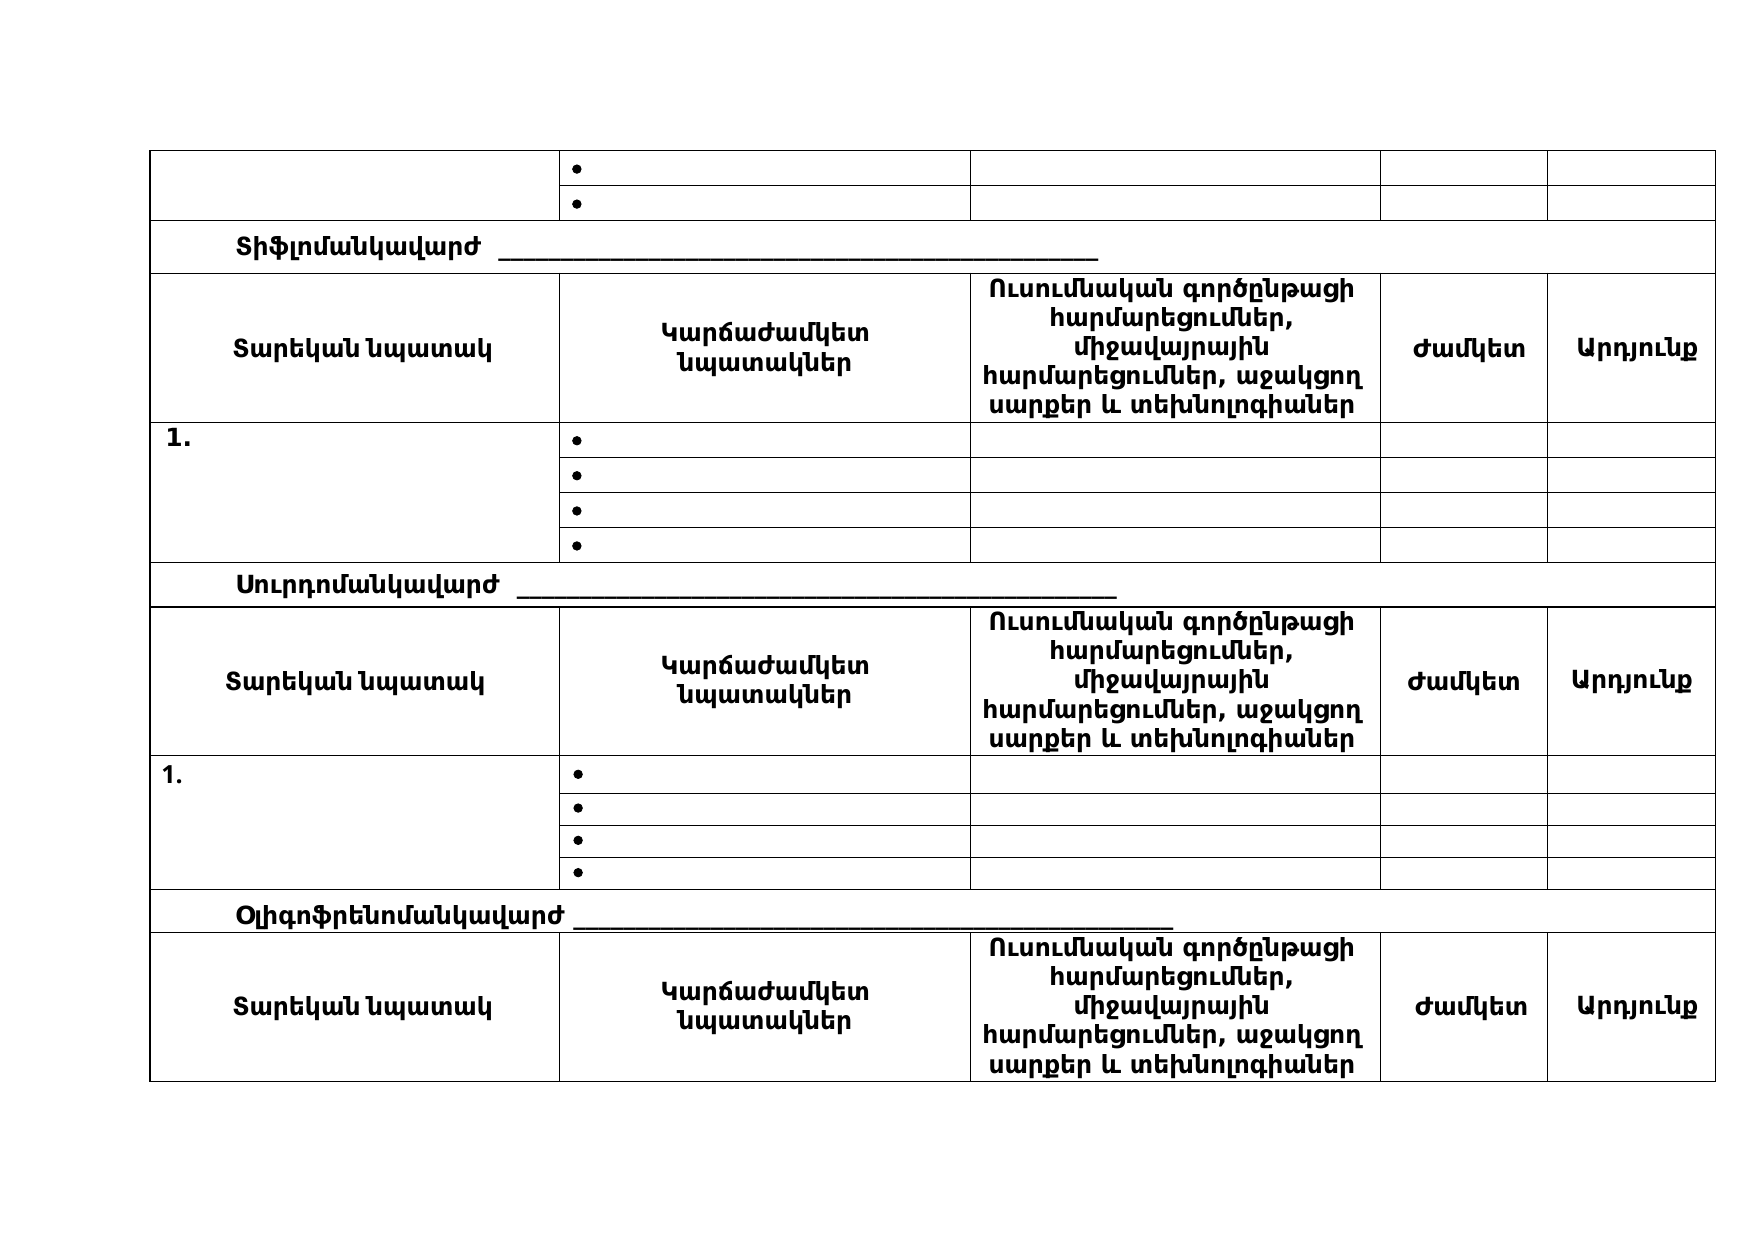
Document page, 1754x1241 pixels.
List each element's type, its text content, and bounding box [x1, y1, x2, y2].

table_cell [971, 826, 1380, 857]
table_cell Կարճաժամկետ նպատակներ [560, 274, 970, 422]
table_cell [1548, 493, 1715, 527]
table_cell [560, 458, 970, 492]
table_cell [1548, 186, 1715, 220]
table_cell [1548, 794, 1715, 825]
table_cell [1548, 151, 1715, 185]
table_cell [560, 858, 970, 889]
table_cell Տարեկան նպատակ [151, 933, 559, 1081]
table_cell 1. [151, 423, 559, 562]
table_cell [560, 151, 970, 185]
table_cell Կարճաժամկետ նպատակներ [560, 608, 970, 755]
table_cell [971, 458, 1380, 492]
table_cell [1548, 458, 1715, 492]
table_cell Ժամկետ [1381, 274, 1547, 422]
table_cell Տարեկան նպատակ [151, 608, 559, 755]
table_cell [971, 528, 1380, 562]
table_cell Օլիգոֆրենոմանկավարժ ________________________________________________ [151, 890, 1715, 932]
table_cell [1548, 756, 1715, 792]
table_cell [560, 186, 970, 220]
table_cell Ժամկետ [1381, 933, 1547, 1081]
table_cell [560, 528, 970, 562]
table_cell Արդյունք [1548, 608, 1715, 755]
table_cell Սուրդոմանկավարժ ________________________________________________ [151, 563, 1715, 606]
table_cell [1381, 151, 1547, 185]
table_cell [1548, 858, 1715, 889]
table_cell [1381, 458, 1547, 492]
table_cell [971, 423, 1380, 457]
table_cell [560, 493, 970, 527]
table_cell [1381, 528, 1547, 562]
table_cell Ուսումնական գործընթացի հարմարեցումներ, միջավայրային հարմարեցումներ, աջակցող սարքեր և տեխնոլոգիաներ [971, 608, 1380, 755]
table_cell 1. [151, 756, 559, 889]
table_cell Արդյունք [1548, 933, 1715, 1081]
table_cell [971, 274, 1380, 422]
table_cell [560, 756, 970, 792]
table_cell Արդյունք [1548, 274, 1715, 422]
table_cell Տարեկան նպատակ [151, 274, 559, 422]
table_cell [1381, 826, 1547, 857]
table_cell [560, 423, 970, 457]
table_cell [1381, 794, 1547, 825]
table_cell [1381, 423, 1547, 457]
table_cell [1548, 423, 1715, 457]
table_cell [1381, 756, 1547, 792]
table_cell [971, 493, 1380, 527]
table_cell [1548, 528, 1715, 562]
table_cell [971, 151, 1380, 185]
table_cell [971, 756, 1380, 792]
table_cell [971, 794, 1380, 825]
table_cell Ուսումնական գործընթացի հարմարեցումներ, միջավայրային հարմարեցումներ, աջակցող սարքեր և տեխնոլոգիաներ [971, 933, 1380, 1081]
table_cell [1381, 858, 1547, 889]
table_cell Ժամկետ [1381, 608, 1547, 755]
table_cell Տիֆլոմանկավարժ ________________________________________________ [151, 221, 1715, 273]
table_cell [560, 826, 970, 857]
table_cell [1381, 186, 1547, 220]
table_cell [1381, 493, 1547, 527]
table_cell [1548, 826, 1715, 857]
table_cell [971, 858, 1380, 889]
table_cell Կարճաժամկետ նպատակներ [560, 933, 970, 1081]
table_cell [560, 794, 970, 825]
table_cell [971, 186, 1380, 220]
